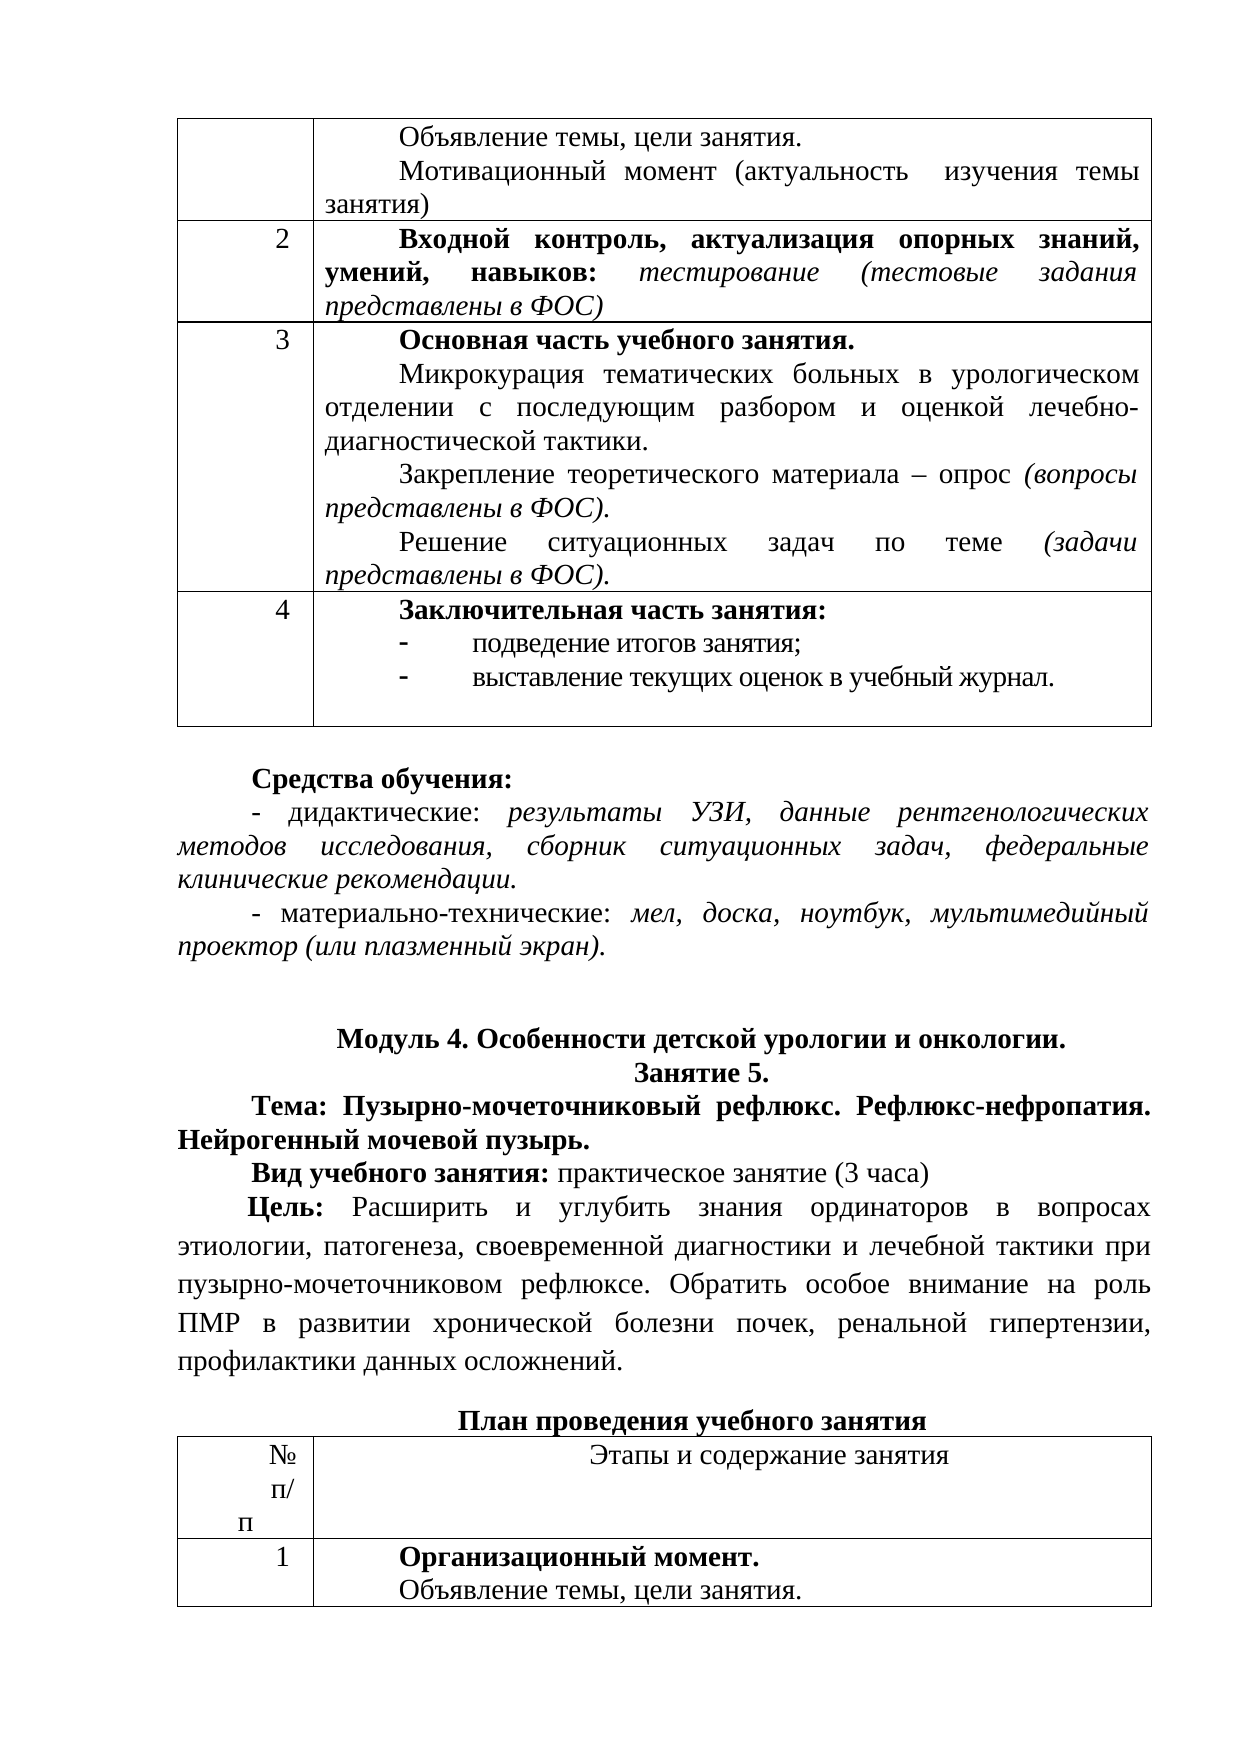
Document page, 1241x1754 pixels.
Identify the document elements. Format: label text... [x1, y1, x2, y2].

table_cell Основная часть учебного занятия. Микрокурация тематических больных в урологическом отделении с последующим разбором и оценкой лечебно-диагностической тактики. Закрепление теоретического материала – опрос (вопросы представлены в ФОС). Решение ситуационных задач по теме (задачи представлены в ФОС). [314, 323, 1151, 591]
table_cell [314, 119, 1151, 220]
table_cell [314, 1539, 1151, 1606]
table_cell Входной контроль, актуализация опорных знаний, умений, навыков: тестирование (тестовые задания представлены в ФОС) [314, 221, 1151, 321]
table_header № п/п [178, 1437, 313, 1538]
table_cell 3 [178, 323, 313, 591]
table_cell 1 [178, 1539, 313, 1606]
text Цель: Расширить и углубить знания ординаторов в вопросах этиологии, патогенеза, своевременной диагностики и лечебной тактики при пузырно-мочеточниковом рефлюксе. Обратить особое внимание на роль ПМР в развитии хронической болезни почек, ренальной гипертензии, профилактики данных осложнений. [177, 1189, 1152, 1377]
table_header Этапы и содержание занятия [314, 1437, 1151, 1538]
text Вид учебного занятия: практическое занятие (3 часа) [177, 1156, 1152, 1189]
table_cell 2 [178, 221, 313, 321]
table_cell 4 [178, 592, 313, 726]
text Занятие 5. [177, 1055, 1152, 1088]
text План проведения учебного занятия [184, 1403, 1152, 1436]
table_cell 1 [178, 119, 313, 220]
text Средства обучения: [177, 761, 1152, 794]
text - материально-технические: мел, доска, ноутбук, мультимедийный проектор (или плазменный экран). [177, 895, 1152, 962]
text Модуль 4. Особенности детской урологии и онкологии. [177, 1021, 1152, 1055]
text - дидактические: результаты УЗИ, данные рентгенологических методов исследования, сборник ситуационных задач, федеральные клинические рекомендации. [177, 794, 1152, 895]
table_cell Заключительная часть занятия: подведение итогов занятия; выставление текущих оценок в учебный журнал. [314, 592, 1151, 726]
text Тема: Пузырно-мочеточниковый рефлюкс. Рефлюкс-нефропатия. Нейрогенный мочевой пузырь. [177, 1088, 1152, 1156]
